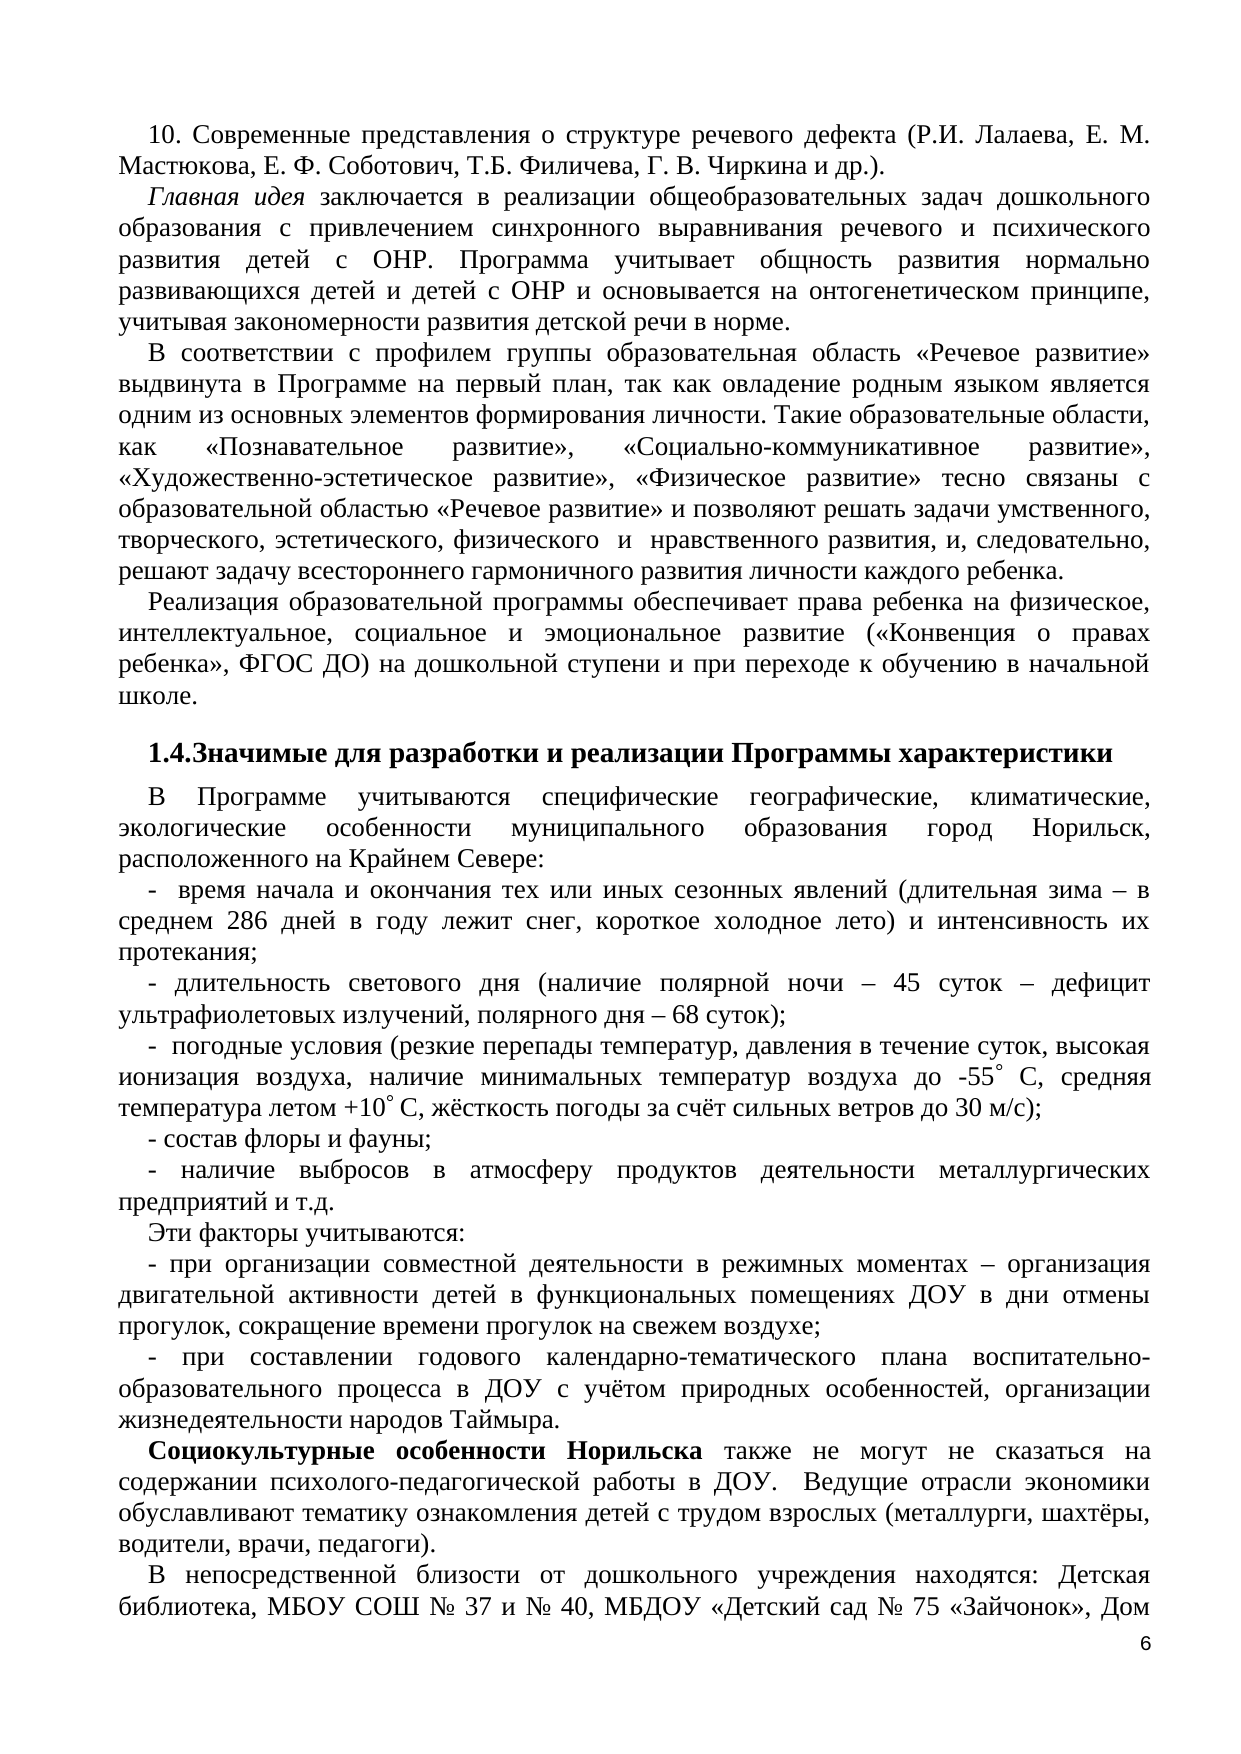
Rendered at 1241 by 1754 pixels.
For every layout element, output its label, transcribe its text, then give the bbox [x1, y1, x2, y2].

text Главная идея заключается в реализации общеобразовательных задач дошкольного образования с привлечением синхронного выравнивания речевого и психического развития детей с ОНР. Программа учитывает общность развития нормально развивающихся детей и детей с ОНР и основывается на онтогенетическом принципе, учитывая закономерности развития детской речи в норме. [118, 180, 1152, 336]
text - погодные условия (резкие перепады температур, давления в течение суток, высокая ионизация воздуха, наличие минимальных температур воздуха до -55 С, средняя температура летом +10 С, жёсткость погоды за счёт сильных ветров до 30 м/с); [118, 1029, 1152, 1122]
text - состав флоры и фауны; [118, 1122, 1152, 1154]
text Реализация образовательной программы обеспечивает права ребенка на физическое, интеллектуальное, социальное и эмоциональное развитие («Конвенция о правах ребенка», ФГОС ДО) на дошкольной ступени и при переходе к обучению в начальной школе. [118, 585, 1152, 710]
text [118, 1558, 1152, 1621]
text - наличие выбросов в атмосферу продуктов деятельности металлургических предприятий и т.д. [118, 1154, 1152, 1216]
subtitle Значимые для разработки и реализации Программы характеристики [118, 735, 1152, 768]
text - длительность светового дня (наличие полярной ночи – 45 суток – дефицит ультрафиолетовых излучений, полярного дня – 68 суток); [118, 967, 1152, 1029]
text - при составлении годового календарно-тематического плана воспитательно-образовательного процесса в ДОУ с учётом природных особенностей, организации жизнедеятельности народов Таймыра. [118, 1341, 1152, 1434]
text В соответствии с профилем группы образовательная область «Речевое развитие» выдвинута в Программе на первый план, так как овладение родным языком является одним из основных элементов формирования личности. Такие образовательные области, как «Познавательное развитие», «Социально-коммуникативное развитие», «Художественно-эстетическое развитие», «Физическое развитие» тесно связаны с образовательной областью «Речевое развитие» и позволяют решать задачи умственного, творческого, эстетического, физического и нравственного развития, и, следовательно, решают задачу всестороннего гармоничного развития личности каждого ребенка. [118, 336, 1152, 585]
text 10. Современные представления о структуре речевого дефекта (Р.И. Лалаева, Е. М. Мастюкова, Е. Ф. Соботович, Т.Б. Филичева, Г. В. Чиркина и др.). [118, 118, 1152, 180]
text - при организации совместной деятельности в режимных моментах – организация двигательной активности детей в функциональных помещениях ДОУ в дни отмены прогулок, сокращение времени прогулок на свежем воздухе; [118, 1247, 1152, 1341]
text Социокультурные особенности Норильска также не могут не сказаться на содержании психолого-педагогической работы в ДОУ. Ведущие отрасли экономики обуславливают тематику ознакомления детей с трудом взрослых (металлурги, шахтёры, водители, врачи, педагоги). [118, 1434, 1152, 1558]
text В Программе учитываются специфические географические, климатические, экологические особенности муниципального образования город Норильск, расположенного на Крайнем Севере: [118, 780, 1152, 873]
text - время начала и окончания тех или иных сезонных явлений (длительная зима – в среднем 286 дней в году лежит снег, короткое холодное лето) и интенсивность их протекания; [118, 873, 1152, 967]
text Эти факторы учитываются: [118, 1216, 1152, 1247]
